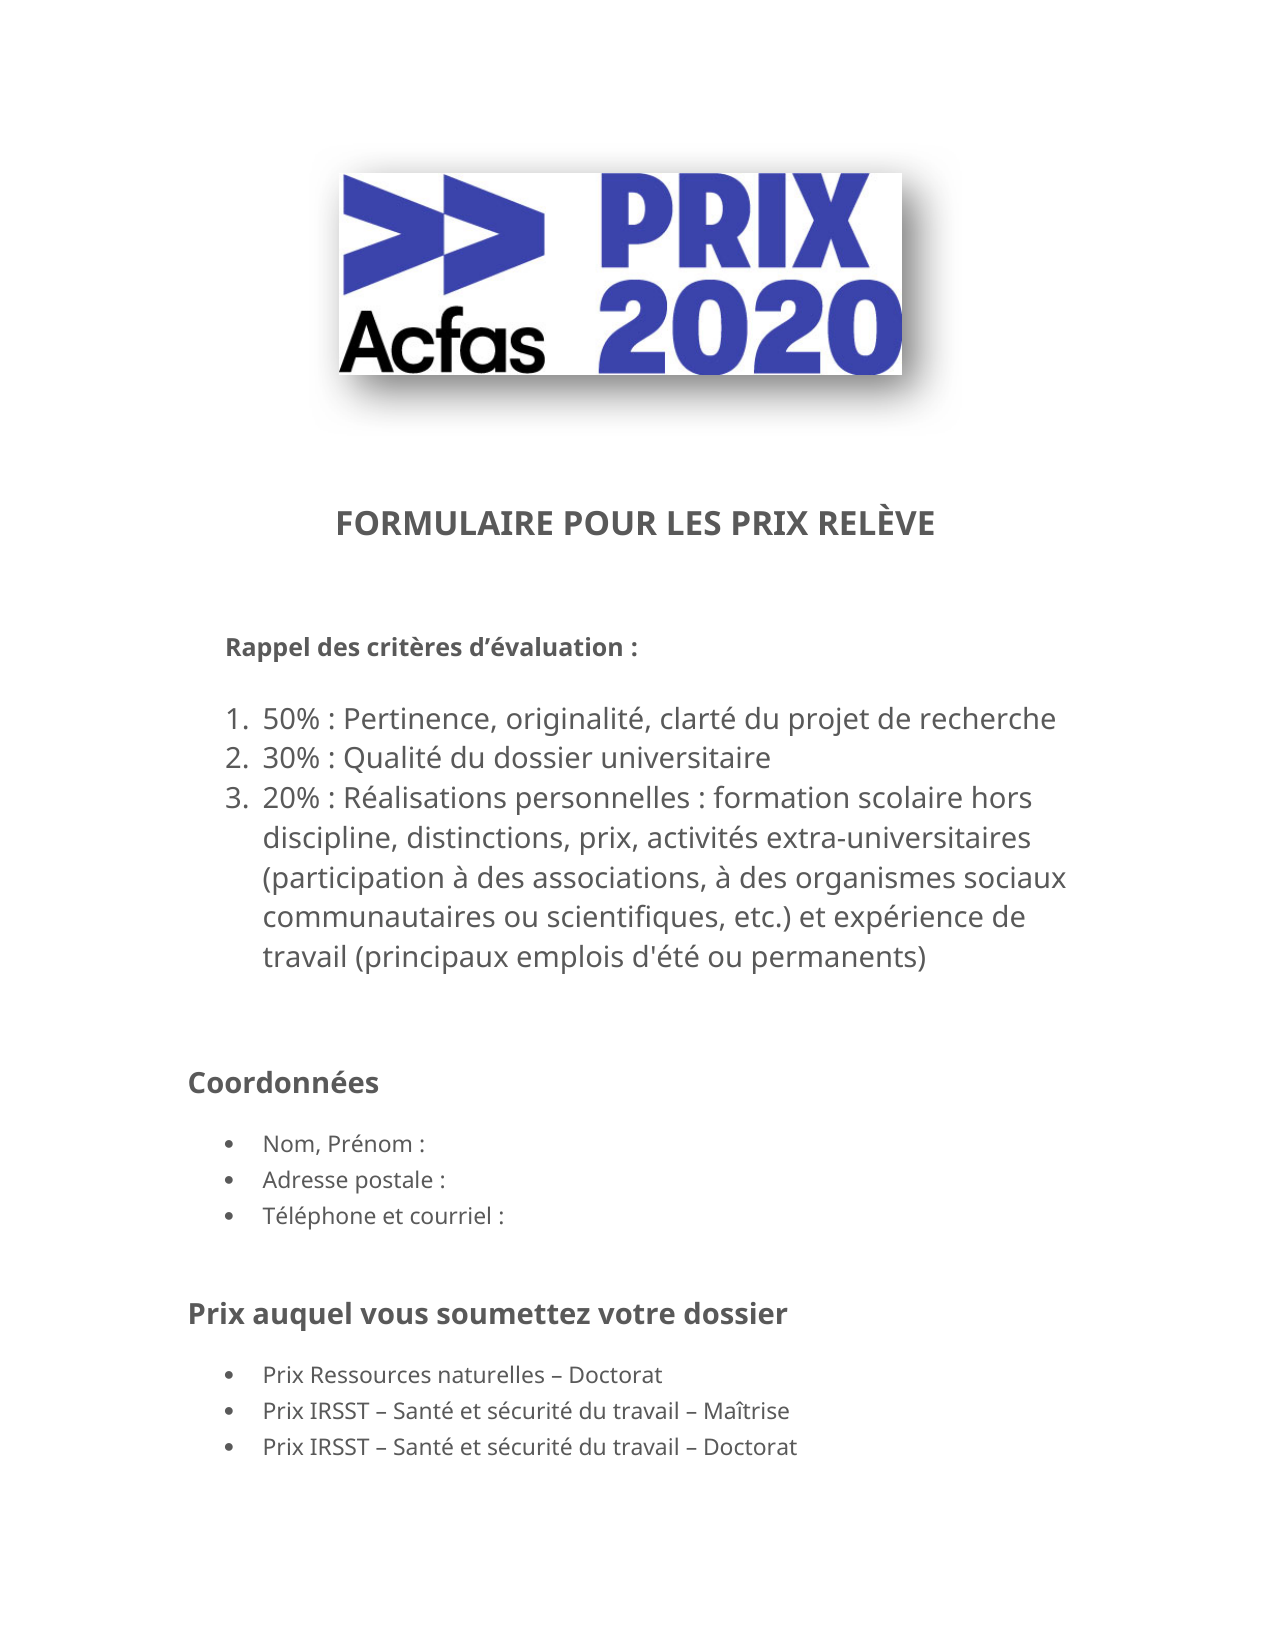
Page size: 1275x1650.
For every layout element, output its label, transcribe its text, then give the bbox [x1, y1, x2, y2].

text Prix auquel vous soumettez votre dossier [187, 1293, 1087, 1333]
text Coordonnées [187, 1062, 1087, 1102]
picture [339, 173, 902, 375]
text Rappel des critères d’évaluation : [187, 630, 1087, 664]
list Prix IRSST – Santé et sécurité du travail – Doctorat [225, 1431, 1087, 1462]
list Nom, Prénom : [225, 1128, 1087, 1159]
text FORMULAIRE POUR LES PRIX RELÈVE [261, 500, 1087, 545]
list 30% : Qualité du dossier universitaire [225, 738, 1087, 777]
list Prix IRSST – Santé et sécurité du travail – Maîtrise [225, 1395, 1087, 1427]
list Adresse postale : [225, 1164, 1087, 1196]
list Téléphone et courriel : [225, 1200, 1087, 1231]
list 20% : Réalisations personnelles : formation scolaire hors discipline, distinctions, prix, activités extra-universitaires (participation à des associations, à des organismes sociaux communautaires ou scientifiques, etc.) et expérience de travail (principaux emplois d'été ou permanents) [225, 777, 1087, 976]
list Prix Ressources naturelles – Doctorat [225, 1359, 1087, 1391]
list 50% : Pertinence, originalité, clarté du projet de recherche [225, 698, 1087, 738]
